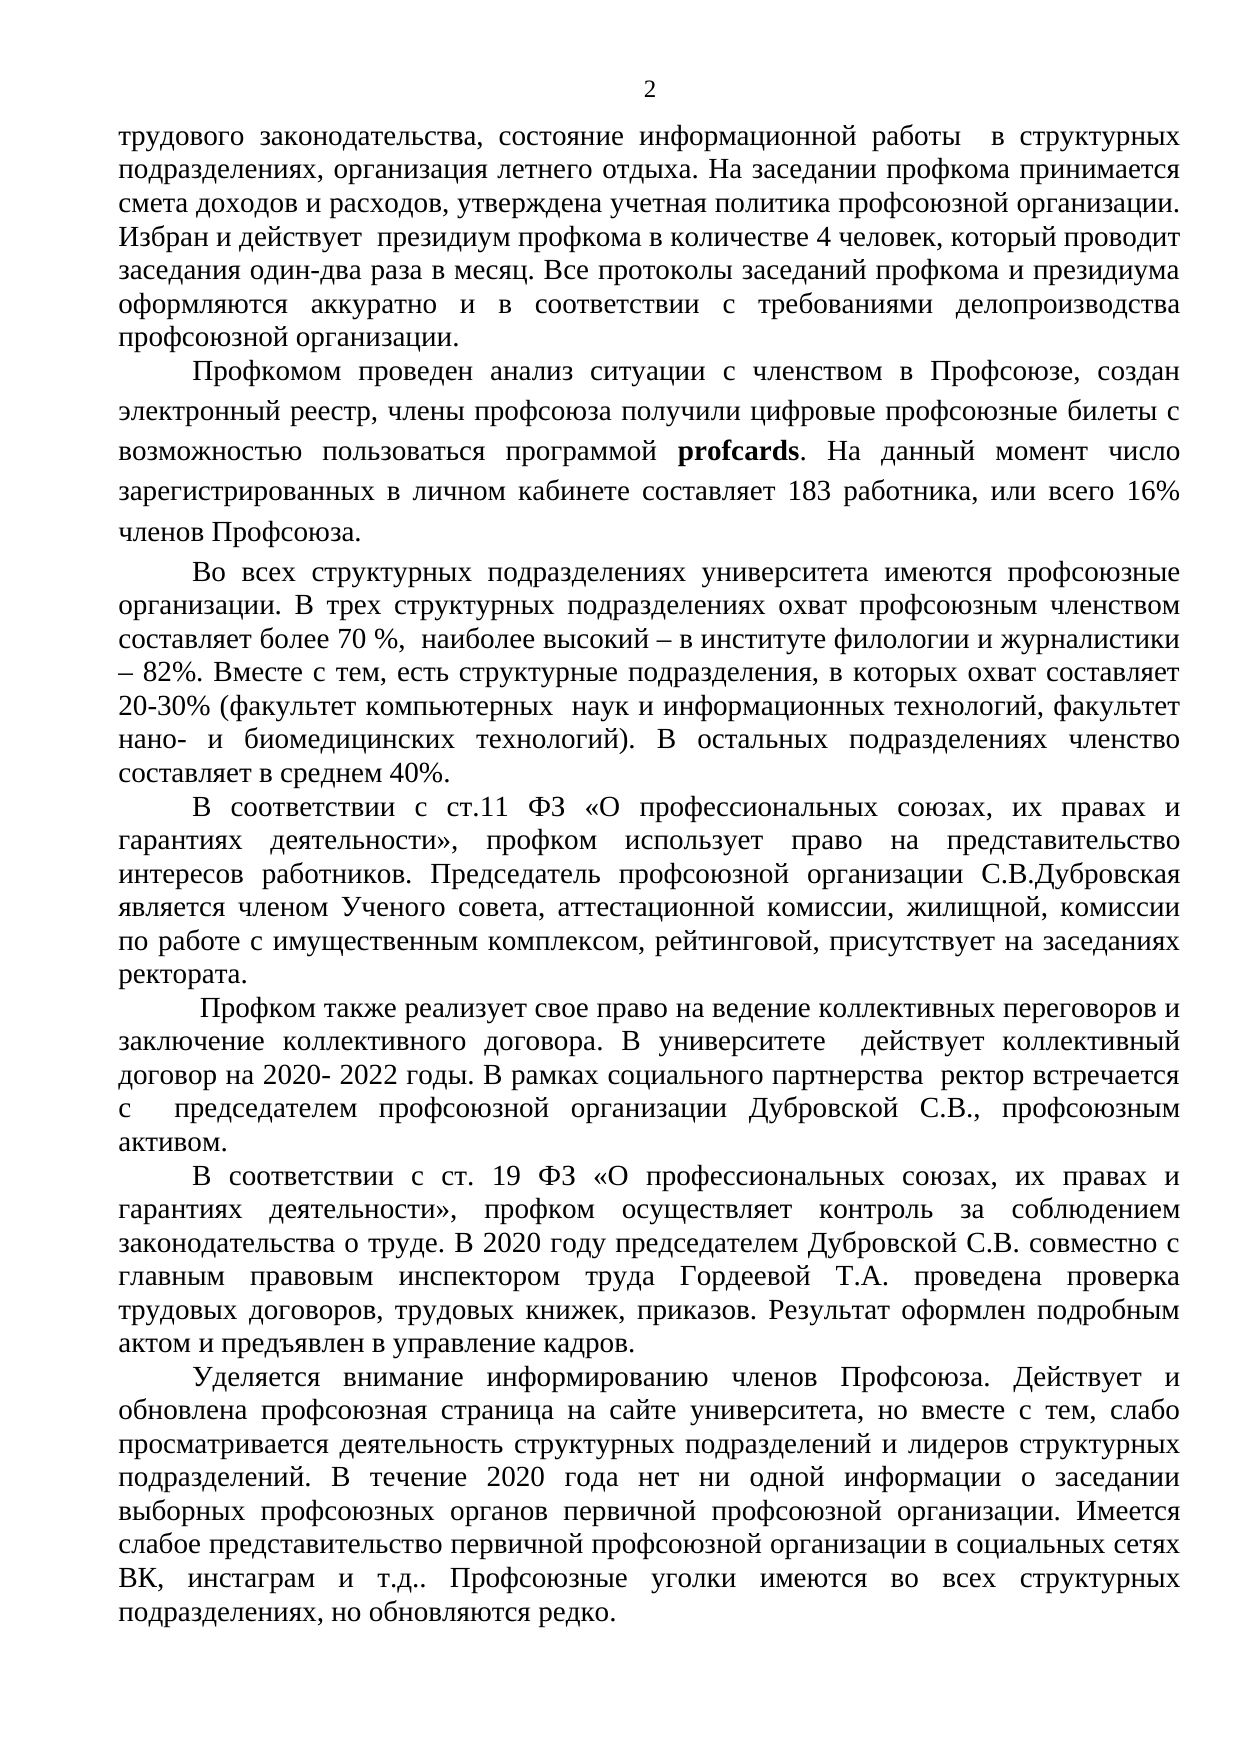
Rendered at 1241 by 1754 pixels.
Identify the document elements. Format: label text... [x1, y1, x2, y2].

text В соответствии с ст. 19 ФЗ «О профессиональных союзах, их правах и гарантиях деятельности», профком осуществляет контроль за соблюдением законодательства о труде. В 2020 году председателем Дубровской С.В. совместно с главным правовым инспектором труда Гордеевой Т.А. проведена проверка трудовых договоров, трудовых книжек, приказов. Результат оформлен подробным актом и предъявлен в управление кадров. [118, 1158, 1181, 1359]
text Уделяется внимание информированию членов Профсоюза. Действует и обновлена профсоюзная страница на сайте университета, но вместе с тем, слабо просматривается деятельность структурных подразделений и лидеров структурных подразделений. В течение 2020 года нет ни одной информации о заседании выборных профсоюзных органов первичной профсоюзной организации. Имеется слабое представительство первичной профсоюзной организации в социальных сетях ВК, инстаграм и т.д.. Профсоюзные уголки имеются во всех структурных подразделениях, но обновляются редко. [118, 1359, 1181, 1627]
text В соответствии с ст.11 ФЗ «О профессиональных союзах, их правах и гарантиях деятельности», профком использует право на представительство интересов работников. Председатель профсоюзной организации С.В.Дубровская является членом Ученого совета, аттестационной комиссии, жилищной, комиссии по работе с имущественным комплексом, рейтинговой, присутствует на заседаниях ректората. [118, 789, 1181, 990]
text Профкомом проведен анализ ситуации с членством в Профсоюзе, создан электронный реестр, члены профсоюза получили цифровые профсоюзные билеты с возможностью пользоваться программой profcards. На данный момент число зарегистрированных в личном кабинете составляет 183 работника, или всего 16% членов Профсоюза. [118, 353, 1181, 547]
text Во всех структурных подразделениях университета имеются профсоюзные организации. В трех структурных подразделениях охват профсоюзным членством составляет более 70 %, наиболее высокий – в институте филологии и журналистики – 82%. Вместе с тем, есть структурные подразделения, в которых охват составляет 20-30% (факультет компьютерных наук и информационных технологий, факультет нано- и биомедицинских технологий). В остальных подразделениях членство составляет в среднем 40%. [118, 554, 1181, 789]
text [118, 118, 1181, 353]
text Профком также реализует свое право на ведение коллективных переговоров и заключение коллективного договора. В университете действует коллективный договор на 2020- 2022 годы. В рамках социального партнерства ректор встречается с председателем профсоюзной организации Дубровской С.В., профсоюзным активом. [118, 990, 1181, 1158]
